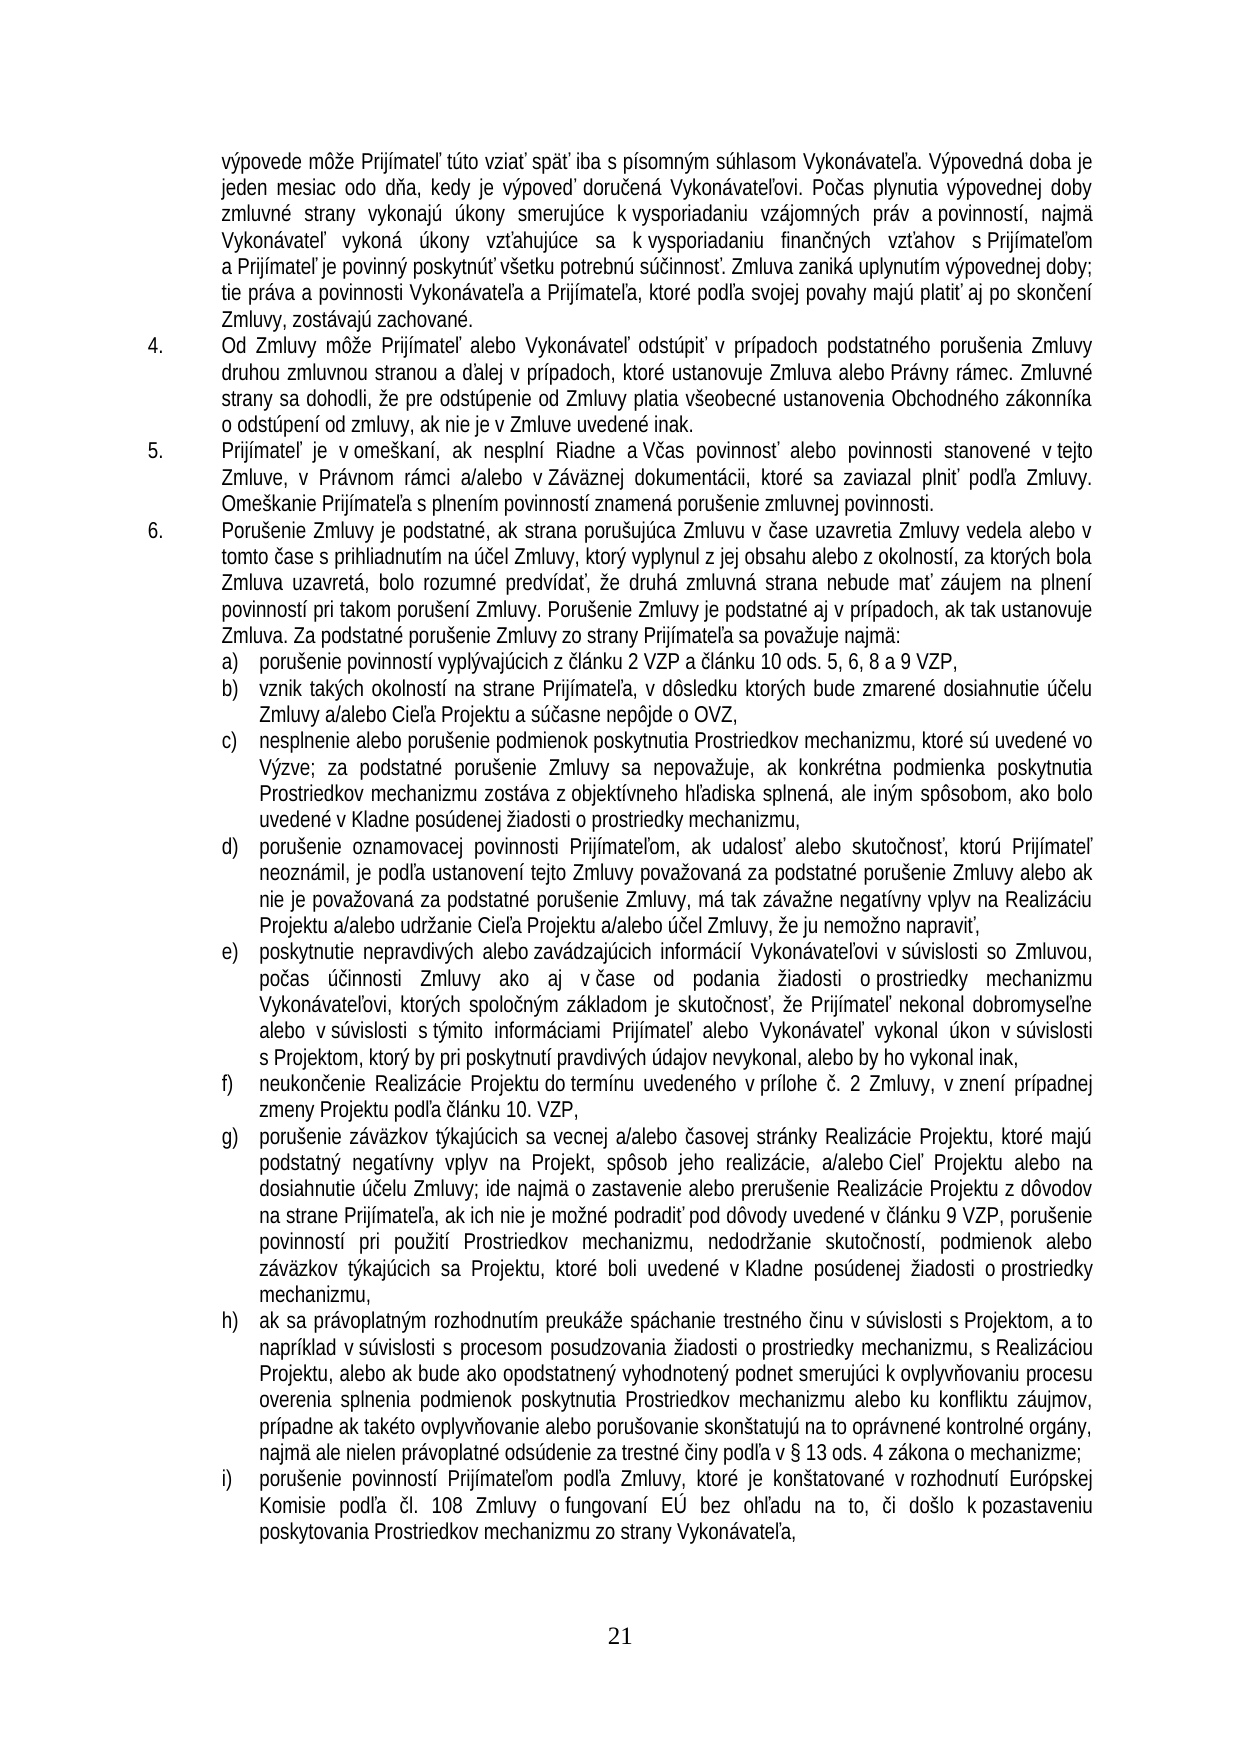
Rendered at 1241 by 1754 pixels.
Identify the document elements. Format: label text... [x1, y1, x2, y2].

list poskytnutie nepravdivých alebo zavádzajúcich informácií Vykonávateľovi v súvislosti so Zmluvou, počas účinnosti Zmluvy ako aj v čase od podania žiadosti o prostriedky mechanizmu Vykonávateľovi, ktorých spoločným základom je skutočnosť, že Prijímateľ nekonal dobromyseľne alebo v súvislosti s týmito informáciami Prijímateľ alebo Vykonávateľ vykonal úkon v súvislosti s Projektom, ktorý by pri poskytnutí pravdivých údajov nevykonal, alebo by ho vykonal inak, [222, 938, 1093, 1070]
list nesplnenie alebo porušenie podmienok poskytnutia Prostriedkov mechanizmu, ktoré sú uvedené vo Výzve; za podstatné porušenie Zmluvy sa nepovažuje, ak konkrétna podmienka poskytnutia Prostriedkov mechanizmu zostáva z objektívneho hľadiska splnená, ale iným spôsobom, ako bolo uvedené v Kladne posúdenej žiadosti o prostriedky mechanizmu, [222, 727, 1093, 833]
list Porušenie Zmluvy je podstatné, ak strana porušujúca Zmluvu v čase uzavretia Zmluvy vedela alebo v tomto čase s prihliadnutím na účel Zmluvy, ktorý vyplynul z jej obsahu alebo z okolností, za ktorých bola Zmluva uzavretá, bolo rozumné predvídať, že druhá zmluvná strana nebude mať záujem na plnení povinností pri takom porušení Zmluvy. Porušenie Zmluvy je podstatné aj v prípadoch, ak tak ustanovuje Zmluva. Za podstatné porušenie Zmluvy zo strany Prijímateľa sa považuje najmä: [148, 517, 1093, 648]
list Prijímateľ je v omeškaní, ak nesplní Riadne a Včas povinnosť alebo povinnosti stanovené v tejto Zmluve, v Právnom rámci a/alebo v Záväznej dokumentácii, ktoré sa zaviazal plniť podľa Zmluvy. Omeškanie Prijímateľa s plnením povinností znamená porušenie zmluvnej povinnosti. [148, 437, 1093, 517]
list porušenie oznamovacej povinnosti Prijímateľom, ak udalosť alebo skutočnosť, ktorú Prijímateľ neoznámil, je podľa ustanovení tejto Zmluvy považovaná za podstatné porušenie Zmluvy alebo ak nie je považovaná za podstatné porušenie Zmluvy, má tak závažne negatívny vplyv na Realizáciu Projektu a/alebo udržanie Cieľa Projektu a/alebo účel Zmluvy, že ju nemožno napraviť, [222, 833, 1093, 938]
list porušenie povinností vyplývajúcich z článku 2 VZP a článku 10 ods. 5, 6, 8 a 9 VZP, [222, 648, 1093, 675]
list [148, 148, 1093, 332]
list vznik takých okolností na strane Prijímateľa, v dôsledku ktorých bude zmarené dosiahnutie účelu Zmluvy a/alebo Cieľa Projektu a súčasne nepôjde o OVZ, [222, 675, 1093, 727]
list neukončenie Realizácie Projektu do termínu uvedeného v prílohe č. 2 Zmluvy, v znení prípadnej zmeny Projektu podľa článku 10. VZP, [222, 1070, 1093, 1123]
list porušenie záväzkov týkajúcich sa vecnej a/alebo časovej stránky Realizácie Projektu, ktoré majú podstatný negatívny vplyv na Projekt, spôsob jeho realizácie, a/alebo Cieľ Projektu alebo na dosiahnutie účelu Zmluvy; ide najmä o zastavenie alebo prerušenie Realizácie Projektu z dôvodov na strane Prijímateľa, ak ich nie je možné podradiť pod dôvody uvedené v článku 9 VZP, porušenie povinností pri použití Prostriedkov mechanizmu, nedodržanie skutočností, podmienok alebo záväzkov týkajúcich sa Projektu, ktoré boli uvedené v Kladne posúdenej žiadosti o prostriedky mechanizmu, [222, 1123, 1093, 1307]
list ak sa právoplatným rozhodnutím preukáže spáchanie trestného činu v súvislosti s Projektom, a to napríklad v súvislosti s procesom posudzovania žiadosti o prostriedky mechanizmu, s Realizáciou Projektu, alebo ak bude ako opodstatnený vyhodnotený podnet smerujúci k ovplyvňovaniu procesu overenia splnenia podmienok poskytnutia Prostriedkov mechanizmu alebo ku konfliktu záujmov, prípadne ak takéto ovplyvňovanie alebo porušovanie skonštatujú na to oprávnené kontrolné orgány, najmä ale nielen právoplatné odsúdenie za trestné činy podľa v § 13 ods. 4 zákona o mechanizme; [222, 1307, 1093, 1465]
list Od Zmluvy môže Prijímateľ alebo Vykonávateľ odstúpiť v prípadoch podstatného porušenia Zmluvy druhou zmluvnou stranou a ďalej v prípadoch, ktoré ustanovuje Zmluva alebo Právny rámec. Zmluvné strany sa dohodli, že pre odstúpenie od Zmluvy platia všeobecné ustanovenia Obchodného zákonníka o odstúpení od zmluvy, ak nie je v Zmluve uvedené inak. [148, 332, 1093, 437]
list porušenie povinností Prijímateľom podľa Zmluvy, ktoré je konštatované v rozhodnutí Európskej Komisie podľa čl. 108 Zmluvy o fungovaní EÚ bez ohľadu na to, či došlo k pozastaveniu poskytovania Prostriedkov mechanizmu zo strany Vykonávateľa, [222, 1465, 1093, 1544]
